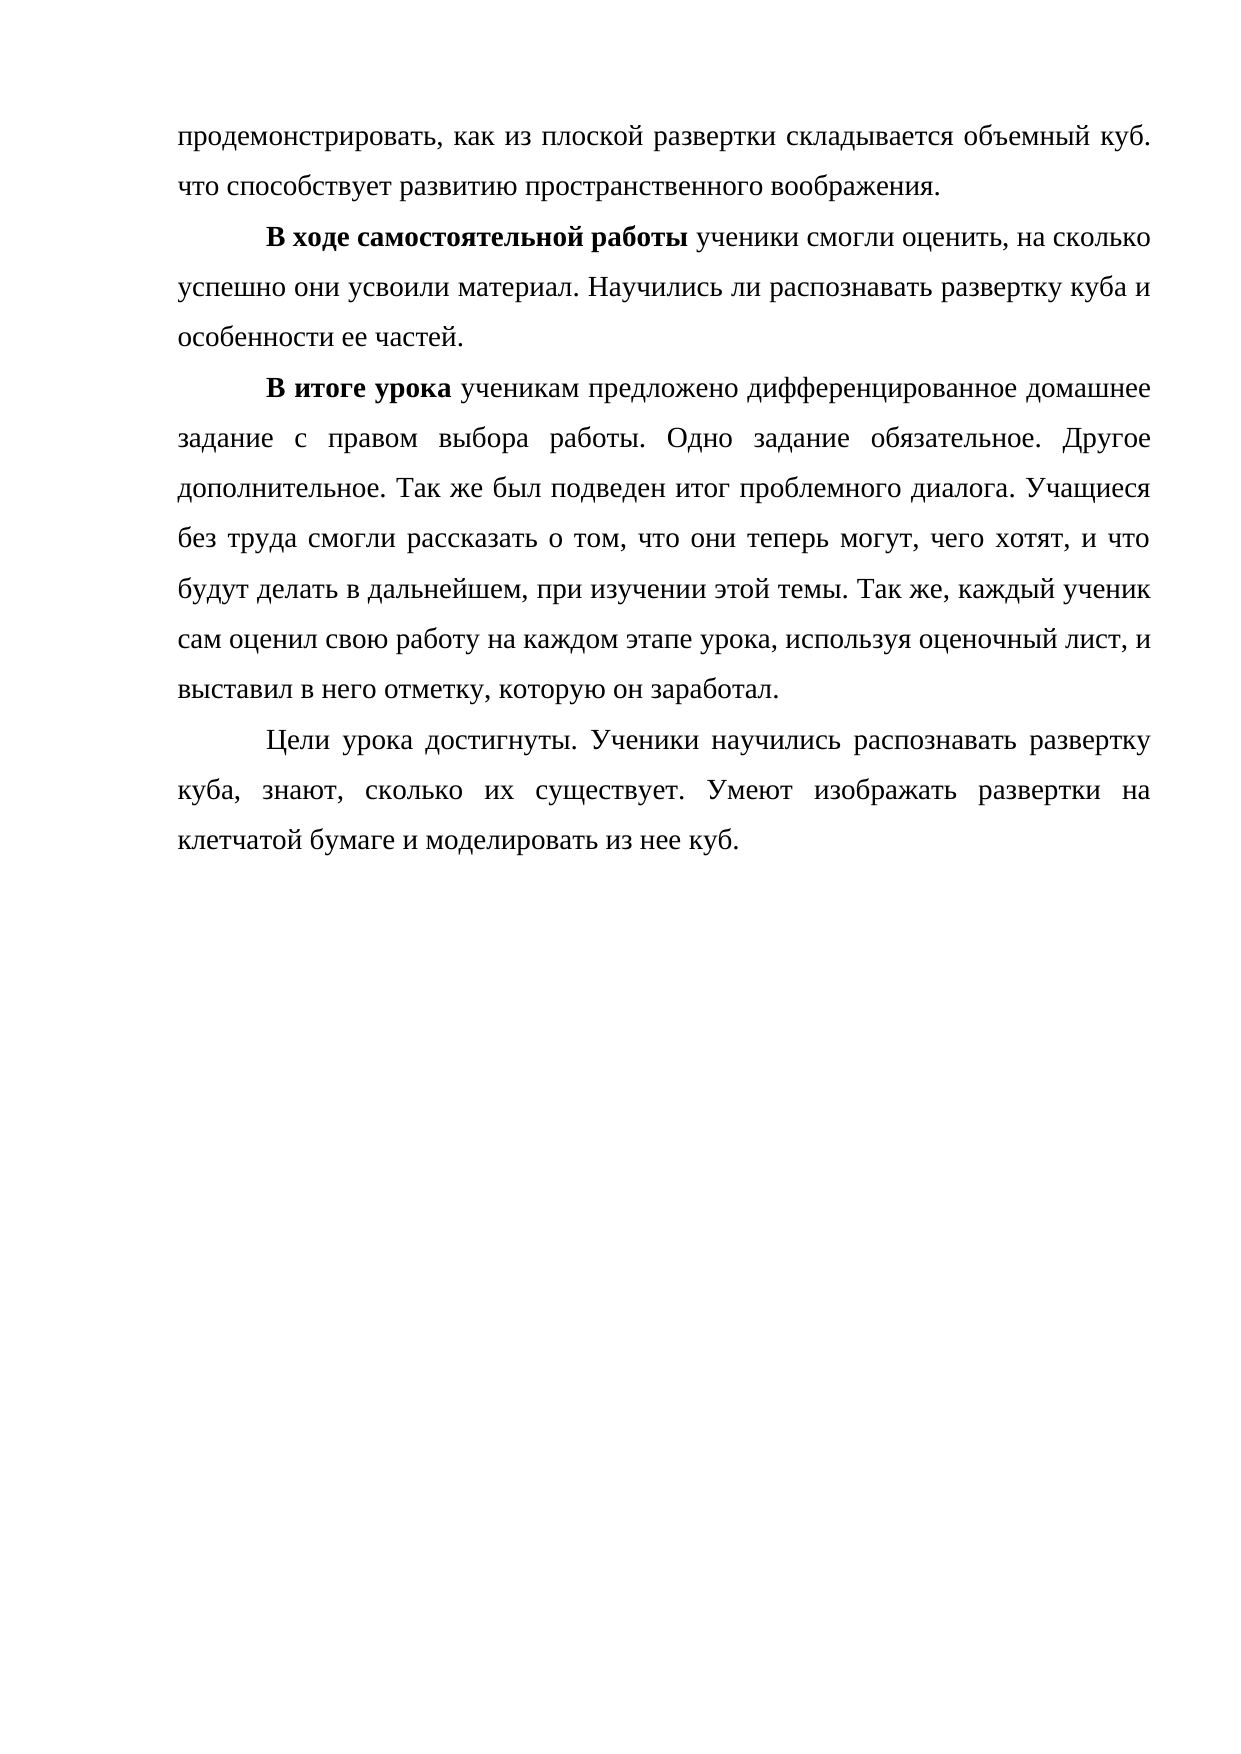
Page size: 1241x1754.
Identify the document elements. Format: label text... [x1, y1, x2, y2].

text В итоге урока ученикам предложено дифференцированное домашнее задание с правом выбора работы. Одно задание обязательное. Другое дополнительное. Так же был подведен итог проблемного диалога. Учащиеся без труда смогли рассказать о том, что они теперь могут, чего хотят, и что будут делать в дальнейшем, при изучении этой темы. Так же, каждый ученик сам оценил свою работу на каждом этапе урока, используя оценочный лист, и выставил в него отметку, которую он заработал. [177, 370, 1152, 705]
text Цели урока достигнуты. Ученики научились распознавать развертку куба, знают, сколько их существует. Умеют изображать развертки на клетчатой бумаге и моделировать из нее куб. [177, 722, 1152, 856]
text В ходе самостоятельной работы ученики смогли оценить, на сколько успешно они усвоили материал. Научились ли распознавать развертку куба и особенности ее частей. [177, 219, 1152, 353]
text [177, 118, 1152, 202]
